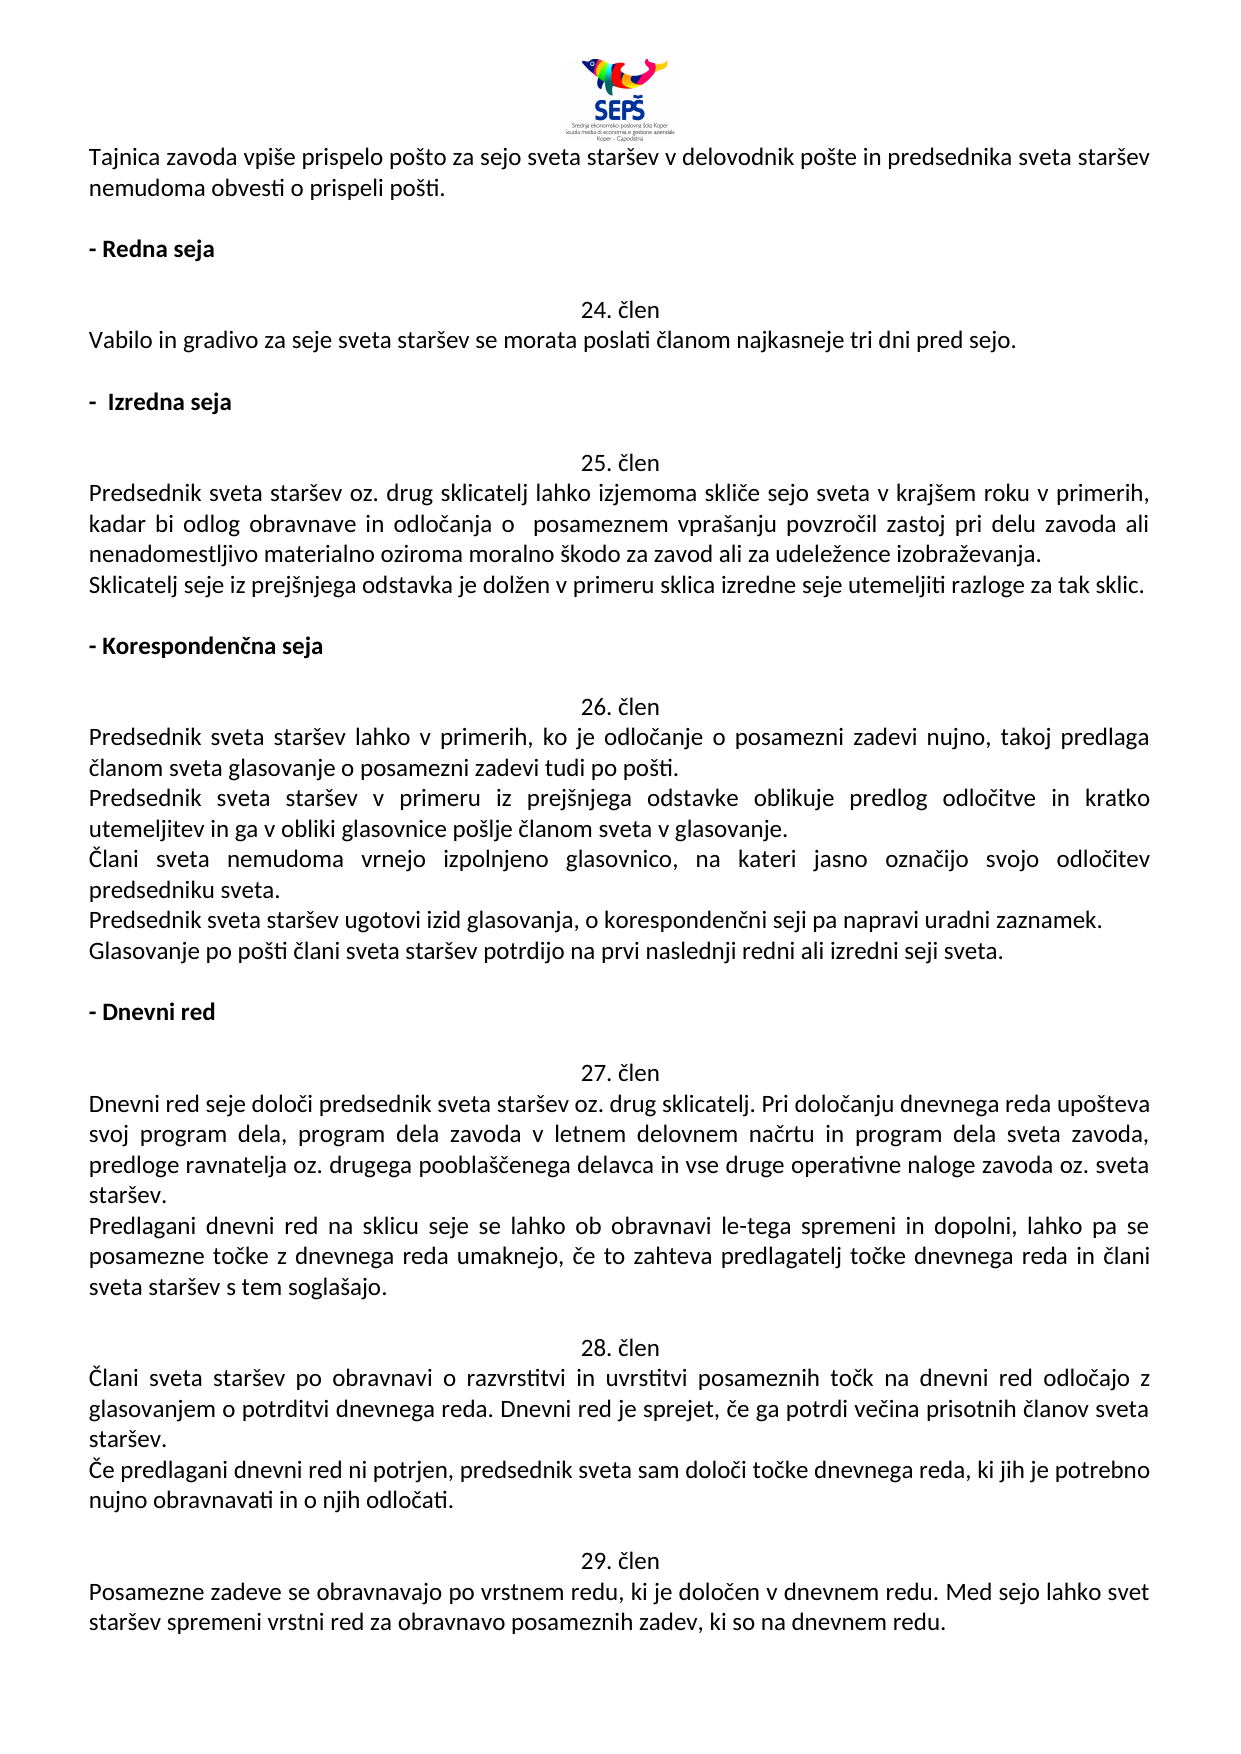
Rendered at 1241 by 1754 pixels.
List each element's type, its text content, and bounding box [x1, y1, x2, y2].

text Tajnica zavoda vpiše prispelo pošto za sejo sveta staršev v delovodnik pošte in predsednika sveta staršev nemudoma obvesti o prispeli pošti. [89, 142, 1152, 203]
text 24. člen [89, 294, 1152, 325]
text Predsednik sveta staršev v primeru iz prejšnjega odstavke oblikuje predlog odločitve in kratko utemeljitev in ga v obliki glasovnice pošlje članom sveta v glasovanje. [89, 782, 1152, 843]
picture [565, 59, 675, 142]
text 28. člen [89, 1332, 1152, 1362]
text - Redna seja [89, 233, 1152, 264]
text Vabilo in gradivo za seje sveta staršev se morata poslati članom najkasneje tri dni pred sejo. [89, 325, 1152, 355]
text - Izredna seja [89, 386, 1152, 416]
text Člani sveta staršev po obravnavi o razvrstitvi in uvrstitvi posameznih točk na dnevni red odločajo z glasovanjem o potrditvi dnevnega reda. Dnevni red je sprejet, če ga potrdi večina prisotnih članov sveta staršev. [89, 1362, 1152, 1454]
text 27. člen [89, 1057, 1152, 1088]
text Predsednik sveta staršev oz. drug sklicatelj lahko izjemoma skliče sejo sveta v krajšem roku v primerih, kadar bi odlog obravnave in odločanja o posameznem vprašanju povzročil zastoj pri delu zavoda ali nenadomestljivo materialno oziroma moralno škodo za zavod ali za udeležence izobraževanja. [89, 477, 1152, 569]
text Predsednik sveta staršev ugotovi izid glasovanja, o korespondenčni seji pa napravi uradni zaznamek. [89, 904, 1152, 935]
text Glasovanje po pošti člani sveta staršev potrdijo na prvi naslednji redni ali izredni seji sveta. [89, 935, 1152, 966]
text - Korespondenčna seja [89, 630, 1152, 660]
text Sklicatelj seje iz prejšnjega odstavka je dolžen v primeru sklica izredne seje utemeljiti razloge za tak sklic. [89, 569, 1152, 599]
text 25. člen [89, 447, 1152, 477]
text Predsednik sveta staršev lahko v primerih, ko je odločanje o posamezni zadevi nujno, takoj predlaga članom sveta glasovanje o posamezni zadevi tudi po pošti. [89, 721, 1152, 782]
text Če predlagani dnevni red ni potrjen, predsednik sveta sam določi točke dnevnega reda, ki jih je potrebno nujno obravnavati in o njih odločati. [89, 1454, 1152, 1515]
text 26. člen [89, 691, 1152, 721]
text Posamezne zadeve se obravnavajo po vrstnem redu, ki je določen v dnevnem redu. Med sejo lahko svet staršev spremeni vrstni red za obravnavo posameznih zadev, ki so na dnevnem redu. [89, 1576, 1152, 1637]
text Člani sveta nemudoma vrnejo izpolnjeno glasovnico, na kateri jasno označijo svojo odločitev predsedniku sveta. [89, 843, 1152, 904]
text Dnevni red seje določi predsednik sveta staršev oz. drug sklicatelj. Pri določanju dnevnega reda upošteva svoj program dela, program dela zavoda v letnem delovnem načrtu in program dela sveta zavoda, predloge ravnatelja oz. drugega pooblaščenega delavca in vse druge operativne naloge zavoda oz. sveta staršev. [89, 1088, 1152, 1210]
text - Dnevni red [89, 996, 1152, 1027]
text Predlagani dnevni red na sklicu seje se lahko ob obravnavi le-tega spremeni in dopolni, lahko pa se posamezne točke z dnevnega reda umaknejo, če to zahteva predlagatelj točke dnevnega reda in člani sveta staršev s tem soglašajo. [89, 1210, 1152, 1301]
text 29. člen [89, 1546, 1152, 1576]
